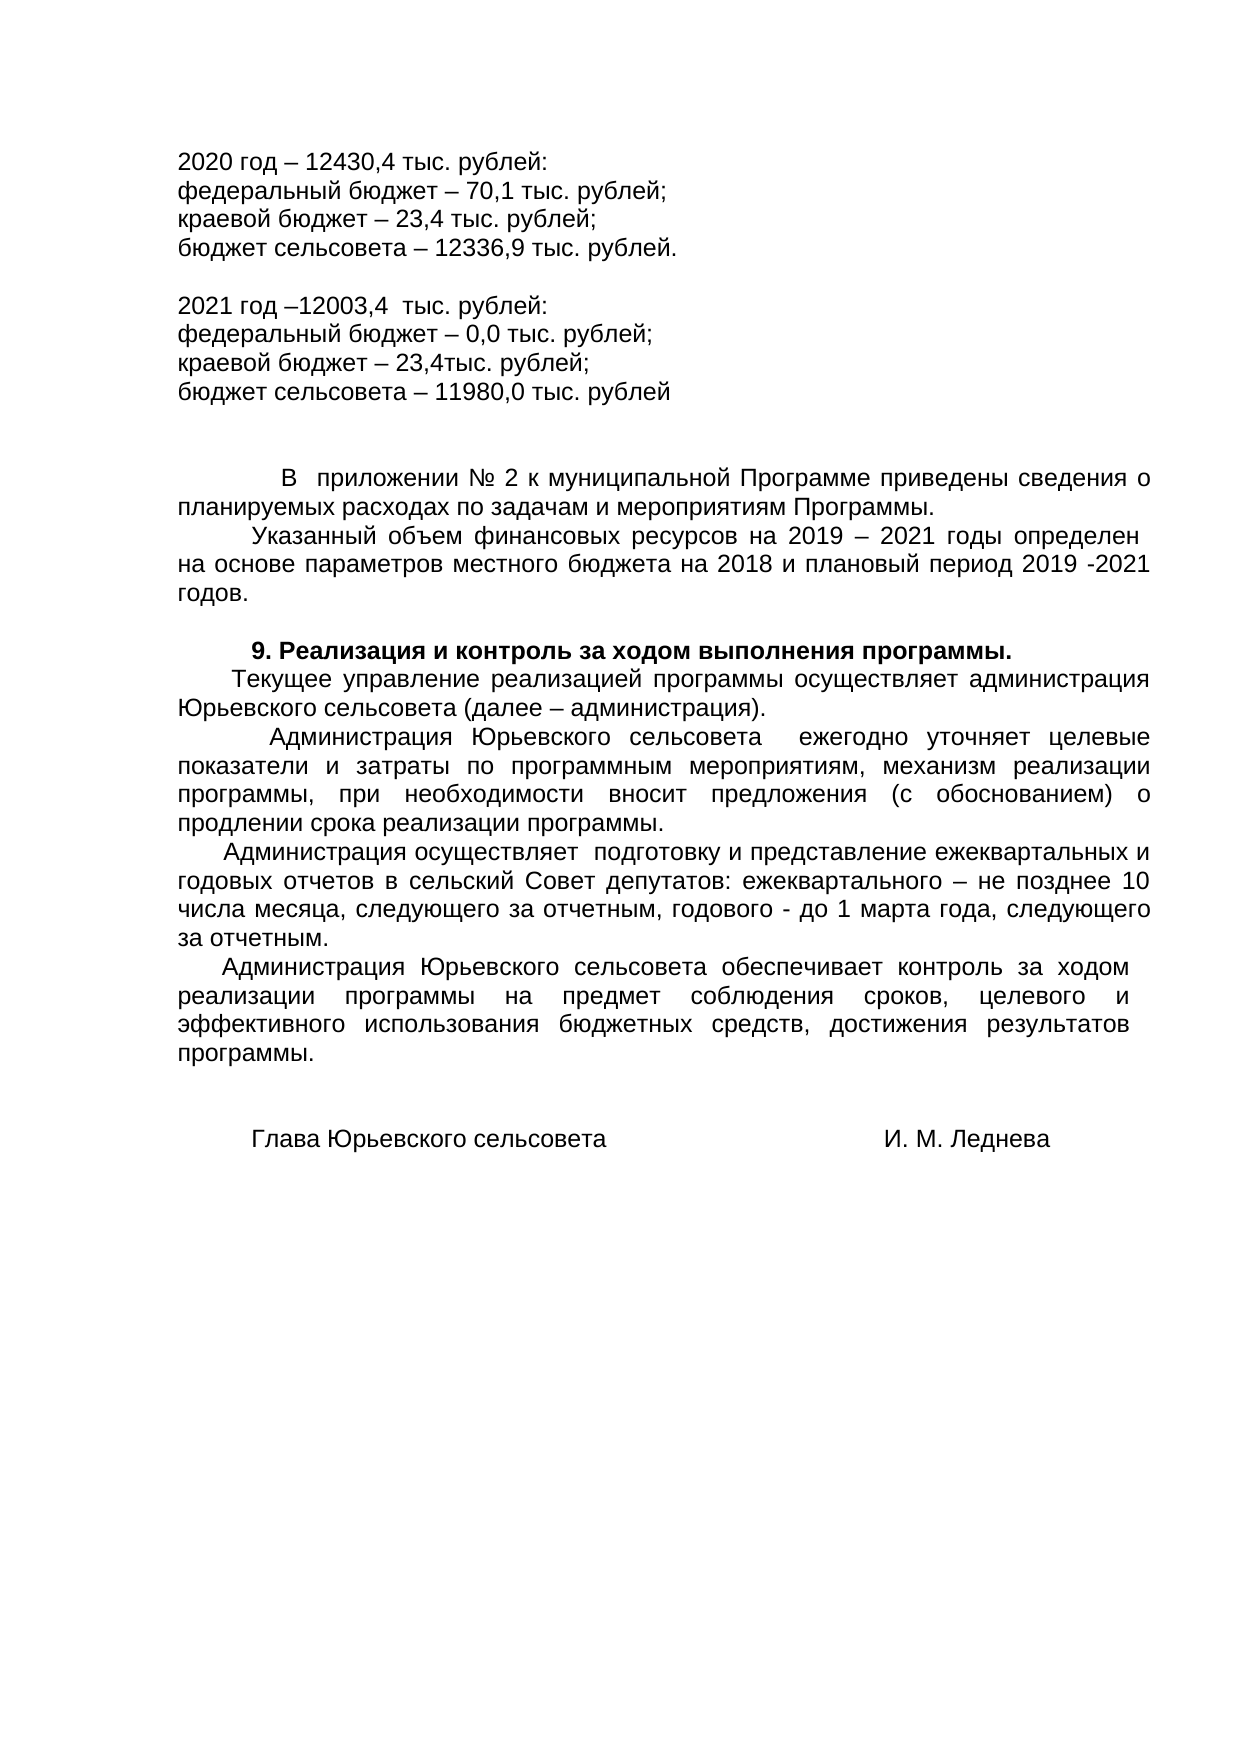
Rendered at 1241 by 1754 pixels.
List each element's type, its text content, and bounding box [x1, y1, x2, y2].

text федеральный бюджет – 70,1 тыс. рублей; [177, 176, 1152, 204]
text 2021 год –12003,4 тыс. рублей: [177, 291, 1152, 319]
text Администрация Юрьевского сельсовета обеспечивает контроль за ходом реализации программы на предмет соблюдения сроков, целевого и эффективного использования бюджетных средств, достижения результатов программы. [177, 952, 1131, 1067]
text Указанный объем финансовых ресурсов на 2019 – 2021 годы определен на основе параметров местного бюджета на 2018 и плановый период 2019 -2021 годов. [177, 521, 1152, 607]
text бюджет сельсовета – 11980,0 тыс. рублей [177, 377, 1152, 406]
text 2020 год – 12430,4 тыс. рублей: [177, 147, 1152, 176]
text В приложении № 2 к муниципальной Программе приведены сведения о планируемых расходах по задачам и мероприятиям Программы. [177, 463, 1152, 521]
text Глава Юрьевского сельсовета И. М. Леднева [177, 1124, 1152, 1153]
text Администрация Юрьевского сельсовета ежегодно уточняет целевые показатели и затраты по программным мероприятиям, механизм реализации программы, при необходимости вносит предложения (с обоснованием) о продлении срока реализации программы. [177, 722, 1152, 837]
text федеральный бюджет – 0,0 тыс. рублей; [177, 319, 1152, 348]
text Текущее управление реализацией программы осуществляет администрация Юрьевского сельсовета (далее – администрация). [177, 664, 1152, 722]
text краевой бюджет – 23,4 тыс. рублей; [177, 204, 1152, 233]
text бюджет сельсовета – 12336,9 тыс. рублей. [177, 233, 1152, 262]
text краевой бюджет – 23,4тыс. рублей; [177, 348, 1152, 377]
text Администрация осуществляет подготовку и представление ежеквартальных и годовых отчетов в сельский Совет депутатов: ежеквартального – не позднее 10 числа месяца, следующего за отчетным, годового - до 1 марта года, следующего за отчетным. [177, 837, 1152, 952]
text 9. Реализация и контроль за ходом выполнения программы. [177, 636, 1152, 664]
